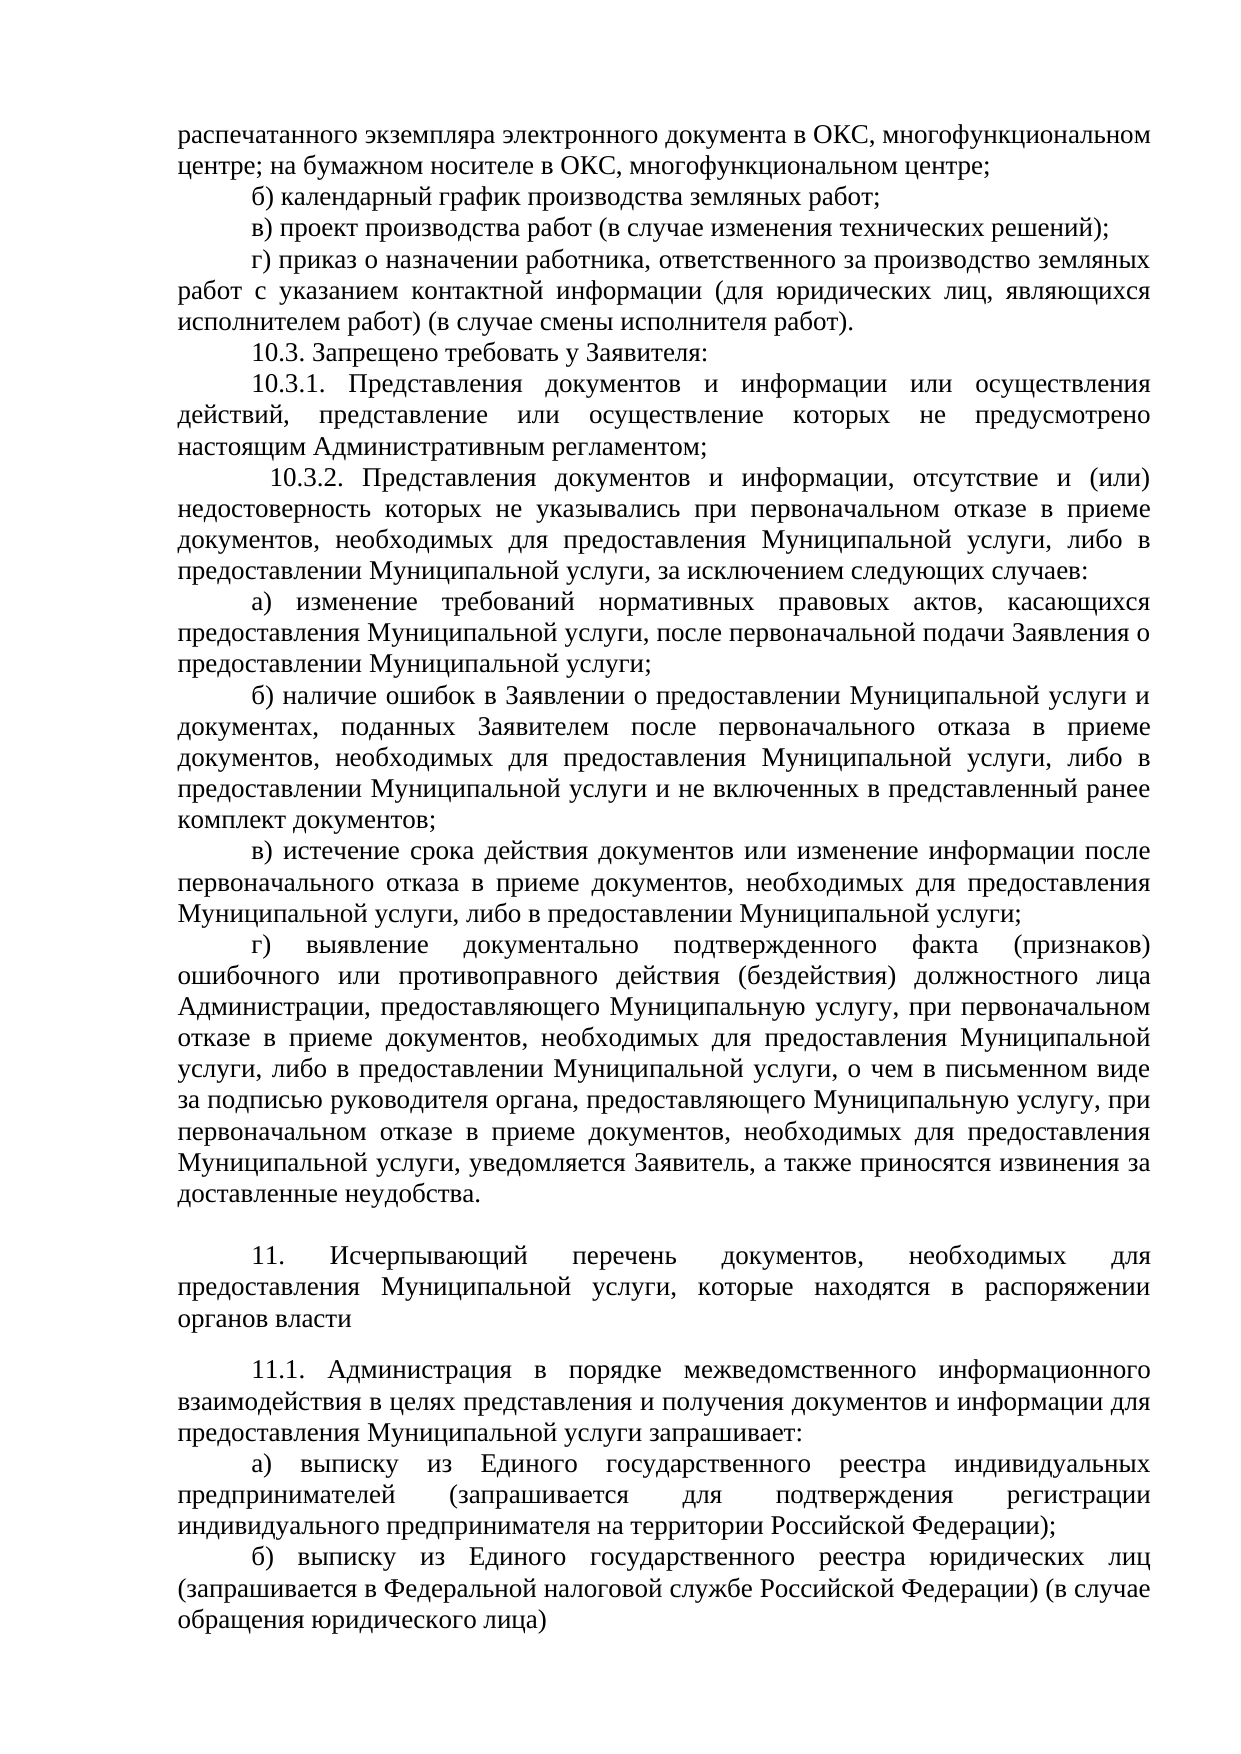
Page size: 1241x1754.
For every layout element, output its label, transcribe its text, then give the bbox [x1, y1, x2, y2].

text 10.3.1. Представления документов и информации или осуществления действий, представление или осуществление которых не предусмотрено настоящим Административным регламентом; [177, 367, 1152, 461]
text г) выявление документально подтвержденного факта (признаков) ошибочного или противоправного действия (бездействия) должностного лица Администрации, предоставляющего Муниципальную услугу, при первоначальном отказе в приеме документов, необходимых для предоставления Муниципальной услуги, либо в предоставлении Муниципальной услуги, о чем в письменном виде за подписью руководителя органа, предоставляющего Муниципальную услугу, при первоначальном отказе в приеме документов, необходимых для предоставления Муниципальной услуги, уведомляется Заявитель, а также приносятся извинения за доставленные неудобства. [177, 928, 1152, 1208]
text в) истечение срока действия документов или изменение информации после первоначального отказа в приеме документов, необходимых для предоставления Муниципальной услуги, либо в предоставлении Муниципальной услуги; [177, 834, 1152, 928]
text г) приказ о назначении работника, ответственного за производство земляных работ с указанием контактной информации (для юридических лиц, являющихся исполнителем работ) (в случае смены исполнителя работ). [177, 243, 1152, 336]
text б) календарный график производства земляных работ; [177, 180, 1152, 212]
text б) выписку из Единого государственного реестра юридических лиц (запрашивается в Федеральной налоговой службе Российской Федерации) (в случае обращения юридического лица) [177, 1541, 1152, 1634]
text 11. Исчерпывающий перечень документов, необходимых для предоставления Муниципальной услуги, которые находятся в распоряжении органов власти [177, 1239, 1152, 1333]
text б) наличие ошибок в Заявлении о предоставлении Муниципальной услуги и документах, поданных Заявителем после первоначального отказа в приеме документов, необходимых для предоставления Муниципальной услуги, либо в предоставлении Муниципальной услуги и не включенных в представленный ранее комплект документов; [177, 679, 1152, 834]
text 10.3. Запрещено требовать у Заявителя: [177, 336, 1152, 367]
text 10.3.2. Представления документов и информации, отсутствие и (или) недостоверность которых не указывались при первоначальном отказе в приеме документов, необходимых для предоставления Муниципальной услуги, либо в предоставлении Муниципальной услуги, за исключением следующих случаев: [177, 461, 1152, 585]
text а) выписку из Единого государственного реестра индивидуальных предпринимателей (запрашивается для подтверждения регистрации индивидуального предпринимателя на территории Российской Федерации); [177, 1447, 1152, 1541]
text в) проект производства работ (в случае изменения технических решений); [177, 212, 1152, 243]
text а) изменение требований нормативных правовых актов, касающихся предоставления Муниципальной услуги, после первоначальной подачи Заявления о предоставлении Муниципальной услуги; [177, 585, 1152, 679]
text 11.1. Администрация в порядке межведомственного информационного взаимодействия в целях представления и получения документов и информации для предоставления Муниципальной услуги запрашивает: [177, 1354, 1152, 1447]
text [177, 118, 1152, 180]
